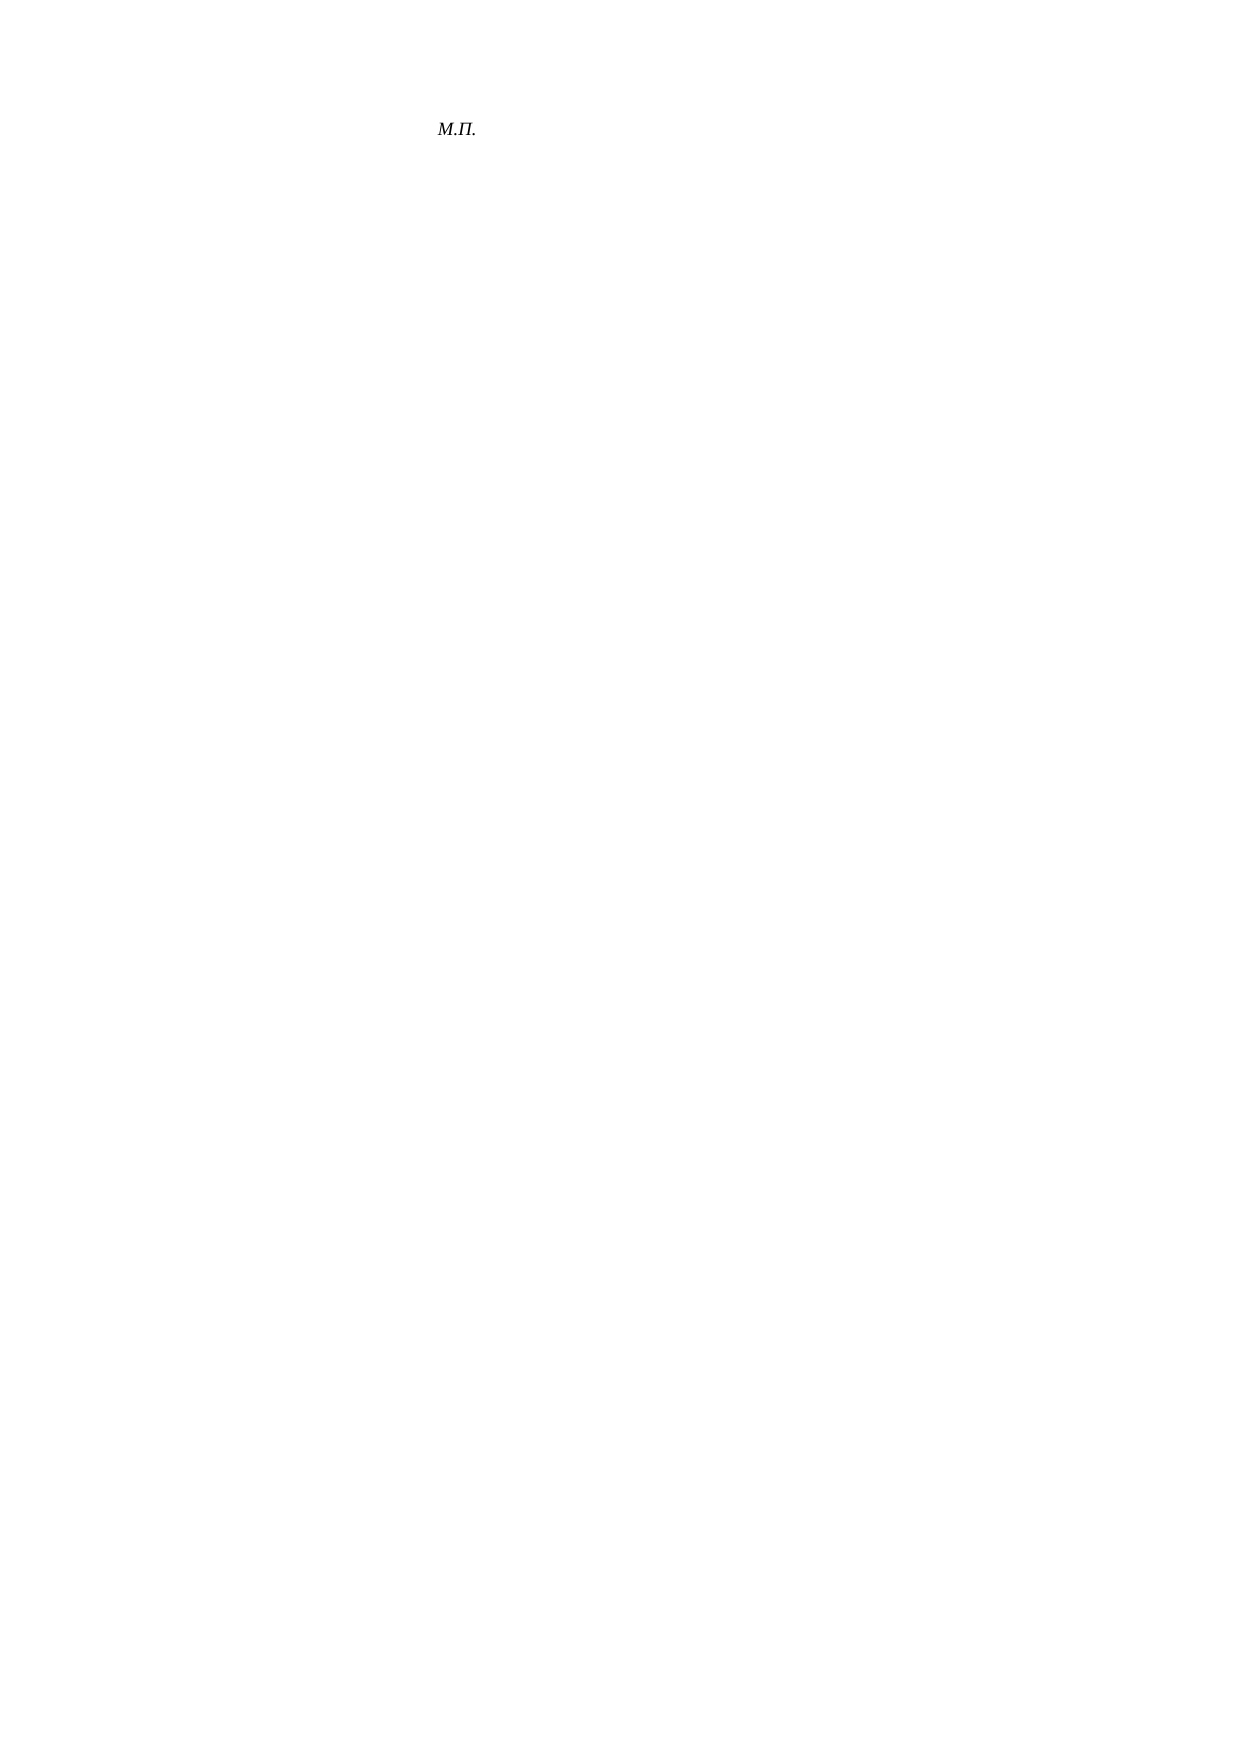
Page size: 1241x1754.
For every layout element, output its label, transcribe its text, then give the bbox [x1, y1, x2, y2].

text М.П. Приложение 4 [59, 118, 1122, 140]
